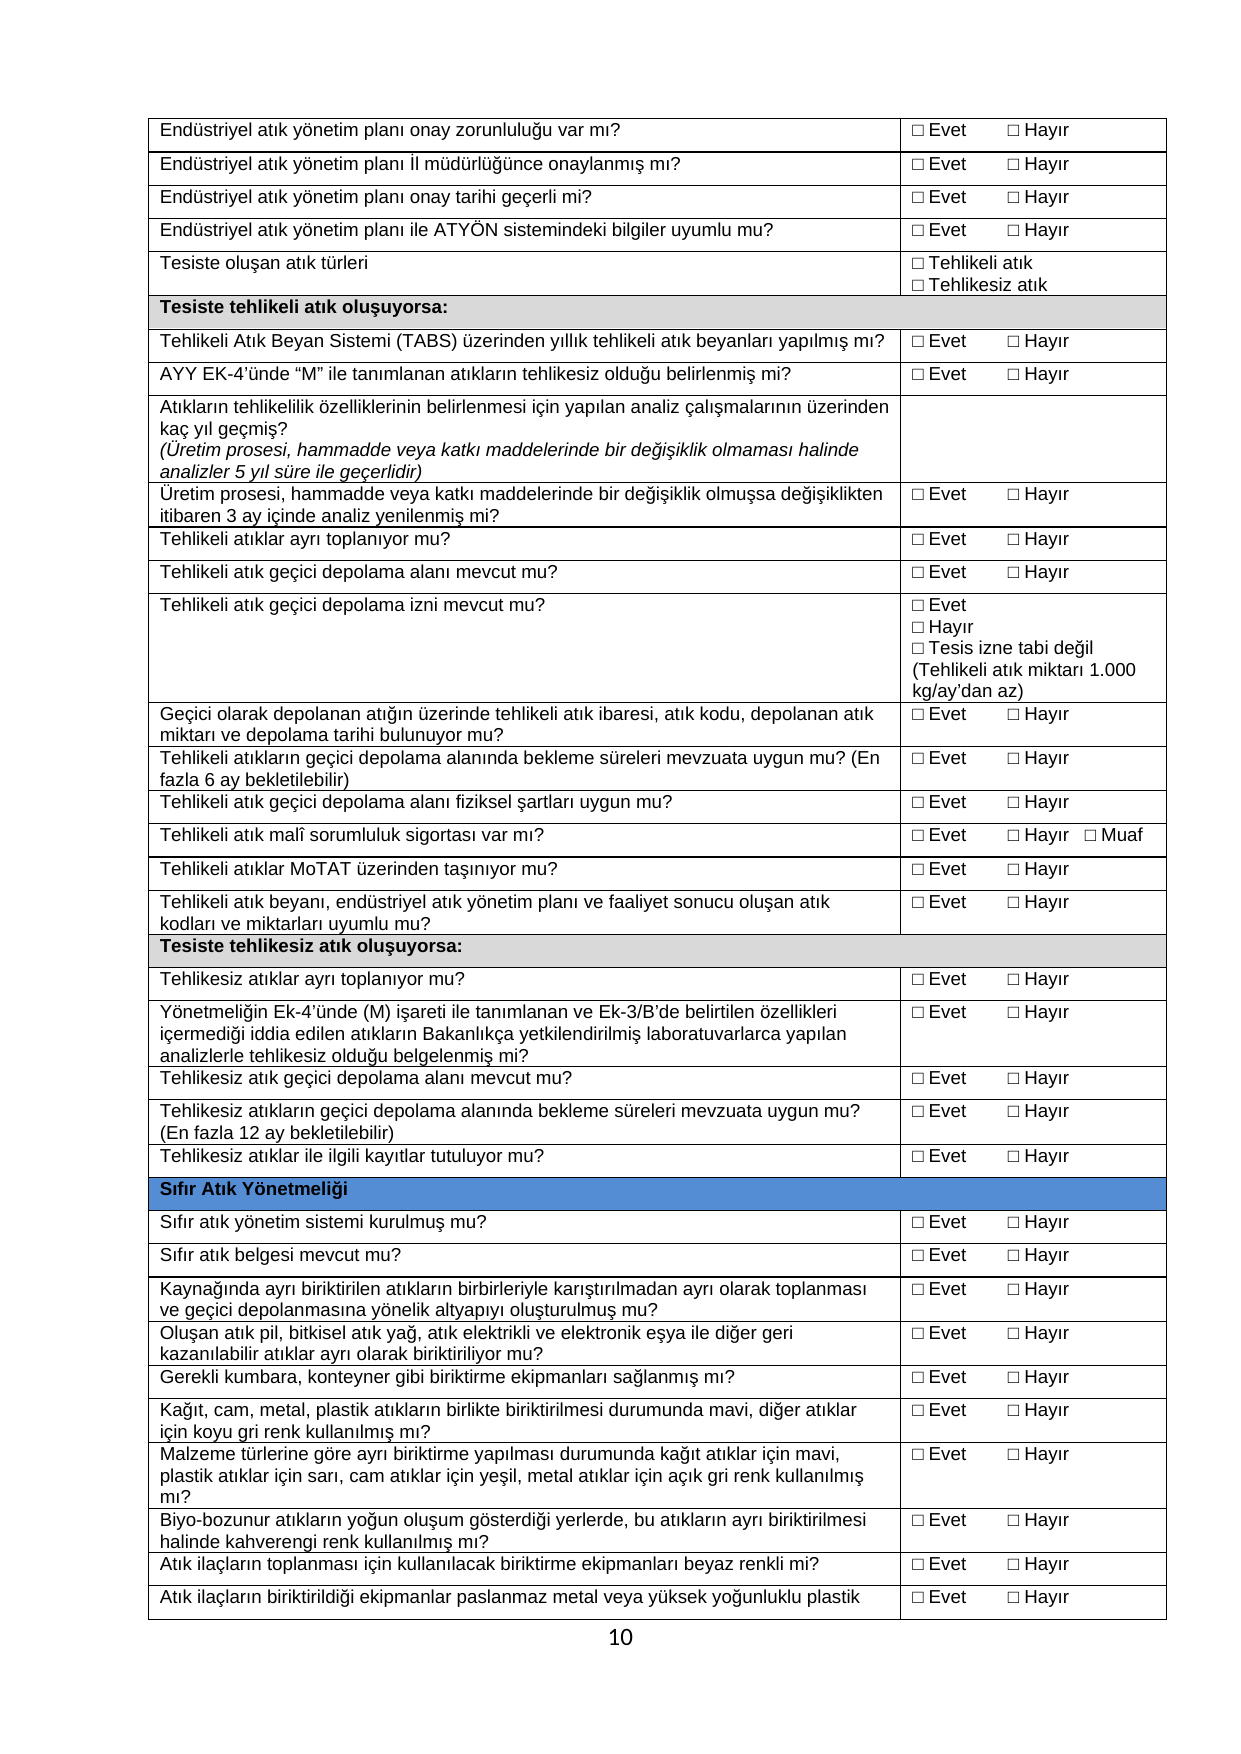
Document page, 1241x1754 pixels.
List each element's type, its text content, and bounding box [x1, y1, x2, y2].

table_cell Tehlikeli atık malî sorumluluk sigortası var mı? [149, 824, 900, 856]
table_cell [149, 1586, 900, 1618]
table_cell Tehlikeli atıkların geçici depolama alanında bekleme süreleri mevzuata uygun mu? (En fazla 6 ay bekletilebilir) [149, 747, 900, 790]
table_cell □ Evet □ Hayır [901, 747, 1166, 790]
table_cell □ Evet □ Hayır [901, 1278, 1166, 1321]
table_cell Tehlikesiz atıklar ile ilgili kayıtlar tutuluyor mu? [149, 1145, 900, 1177]
table_cell □ Evet □ Hayır [901, 1366, 1166, 1398]
table_cell □ Evet □ Hayır [901, 1211, 1166, 1243]
table_cell □ Evet □ Hayır [901, 1322, 1166, 1365]
table_cell □ Evet □ Hayır [901, 858, 1166, 890]
table_cell Tehlikesiz atık geçici depolama alanı mevcut mu? [149, 1067, 900, 1099]
table_cell □ Evet □ Hayır [901, 1001, 1166, 1066]
table_cell AYY EK-4’ünde “M” ile tanımlanan atıkların tehlikesiz olduğu belirlenmiş mi? [149, 363, 900, 395]
table_cell □ Evet □ Hayır [901, 119, 1166, 151]
table_cell □ Evet □ Hayır □ Muaf [901, 824, 1166, 856]
table_cell □ Evet □ Hayır [901, 186, 1166, 218]
table_cell Oluşan atık pil, bitkisel atık yağ, atık elektrikli ve elektronik eşya ile diğer geri kazanılabilir atıklar ayrı olarak biriktiriliyor mu? [149, 1322, 900, 1365]
table_cell □ Evet □ Hayır [901, 968, 1166, 1000]
table_cell Tehlikesiz atıklar ayrı toplanıyor mu? [149, 968, 900, 1000]
table_cell □ Evet □ Hayır [901, 528, 1166, 559]
table_cell Tehlikeli atıklar ayrı toplanıyor mu? [149, 528, 900, 559]
table_cell □ Evet □ Hayır [901, 153, 1166, 184]
table_cell Sıfır atık yönetim sistemi kurulmuş mu? [149, 1211, 900, 1243]
table_cell Kağıt, cam, metal, plastik atıkların birlikte biriktirilmesi durumunda mavi, diğer atıklar için koyu gri renk kullanılmış mı? [149, 1399, 900, 1442]
table_cell □ Evet □ Hayır [901, 561, 1166, 593]
table_cell □ Evet □ Hayır [901, 703, 1166, 746]
table_cell □ Evet □ Hayır [901, 1509, 1166, 1552]
table_cell □ Evet □ Hayır [901, 891, 1166, 934]
table_cell Tesiste tehlikeli atık oluşuyorsa: [149, 296, 1166, 328]
table_cell Tehlikeli atık geçici depolama izni mevcut mu? [149, 594, 900, 702]
table_cell □ Evet □ Hayır [901, 363, 1166, 395]
table_cell Kaynağında ayrı biriktirilen atıkların birbirleriyle karıştırılmadan ayrı olarak toplanması ve geçici depolanmasına yönelik altyapıyı oluşturulmuş mu? [149, 1278, 900, 1321]
table_cell Tehlikeli atıklar MoTAT üzerinden taşınıyor mu? [149, 858, 900, 890]
table_cell Tehlikeli atık geçici depolama alanı fiziksel şartları uygun mu? [149, 791, 900, 823]
table_cell Sıfır Atık Yönetmeliği [149, 1178, 1166, 1210]
table_cell Tesiste oluşan atık türleri [149, 252, 900, 295]
table_cell □ Evet □ Hayır [901, 1399, 1166, 1442]
table_cell □ Evet □ Hayır [901, 791, 1166, 823]
table_cell Endüstriyel atık yönetim planı İl müdürlüğünce onaylanmış mı? [149, 153, 900, 184]
table_cell □ Evet □ Hayır [901, 1586, 1166, 1618]
table_cell Yönetmeliğin Ek-4’ünde (M) işareti ile tanımlanan ve Ek-3/B’de belirtilen özellikleri içermediği iddia edilen atıkların Bakanlıkça yetkilendirilmiş laboratuvarlarca yapılan analizlerle tehlikesiz olduğu belgelenmiş mi? [149, 1001, 900, 1066]
table_cell [901, 396, 1166, 482]
table_cell Sıfır atık belgesi mevcut mu? [149, 1244, 900, 1276]
table_cell Malzeme türlerine göre ayrı biriktirme yapılması durumunda kağıt atıklar için mavi, plastik atıklar için sarı, cam atıklar için yeşil, metal atıklar için açık gri renk kullanılmış mı? [149, 1443, 900, 1508]
table_cell □ Evet □ Hayır [901, 1145, 1166, 1177]
table_cell □ Evet □ Hayır [901, 1553, 1166, 1585]
table_cell □ Evet □ Hayır □ Tesis izne tabi değil (Tehlikeli atık miktarı 1.000 kg/ay’dan az) [901, 594, 1166, 702]
table_cell □ Evet □ Hayır [901, 483, 1166, 526]
table_cell □ Tehlikeli atık □ Tehlikesiz atık [901, 252, 1166, 295]
table_cell □ Evet □ Hayır [901, 1067, 1166, 1099]
table_cell □ Evet □ Hayır [901, 1443, 1166, 1508]
table_cell Üretim prosesi, hammadde veya katkı maddelerinde bir değişiklik olmuşsa değişiklikten itibaren 3 ay içinde analiz yenilenmiş mi? [149, 483, 900, 526]
table_cell Atık ilaçların toplanması için kullanılacak biriktirme ekipmanları beyaz renkli mi? [149, 1553, 900, 1585]
table_cell Endüstriyel atık yönetim planı onay tarihi geçerli mi? [149, 186, 900, 218]
table_cell Endüstriyel atık yönetim planı onay zorunluluğu var mı? [149, 119, 900, 151]
table_cell Tehlikesiz atıkların geçici depolama alanında bekleme süreleri mevzuata uygun mu? (En fazla 12 ay bekletilebilir) [149, 1100, 900, 1143]
table_cell Atıkların tehlikelilik özelliklerinin belirlenmesi için yapılan analiz çalışmalarının üzerinden kaç yıl geçmiş? (Üretim prosesi, hammadde veya katkı maddelerinde bir değişiklik olmaması halinde analizler 5 yıl süre ile geçerlidir) [149, 396, 900, 482]
table_cell Geçici olarak depolanan atığın üzerinde tehlikeli atık ibaresi, atık kodu, depolanan atık miktarı ve depolama tarihi bulunuyor mu? [149, 703, 900, 746]
table_cell □ Evet □ Hayır [901, 330, 1166, 362]
table_cell Tesiste tehlikesiz atık oluşuyorsa: [149, 935, 1166, 967]
table_cell □ Evet □ Hayır [901, 1244, 1166, 1276]
table_cell □ Evet □ Hayır [901, 219, 1166, 251]
table_cell □ Evet □ Hayır [901, 1100, 1166, 1143]
table_cell Tehlikeli Atık Beyan Sistemi (TABS) üzerinden yıllık tehlikeli atık beyanları yapılmış mı? [149, 330, 900, 362]
table_cell Tehlikeli atık beyanı, endüstriyel atık yönetim planı ve faaliyet sonucu oluşan atık kodları ve miktarları uyumlu mu? [149, 891, 900, 934]
table_cell Gerekli kumbara, konteyner gibi biriktirme ekipmanları sağlanmış mı? [149, 1366, 900, 1398]
table_cell Endüstriyel atık yönetim planı ile ATYÖN sistemindeki bilgiler uyumlu mu? [149, 219, 900, 251]
table_cell Tehlikeli atık geçici depolama alanı mevcut mu? [149, 561, 900, 593]
table_cell Biyo-bozunur atıkların yoğun oluşum gösterdiği yerlerde, bu atıkların ayrı biriktirilmesi halinde kahverengi renk kullanılmış mı? [149, 1509, 900, 1552]
